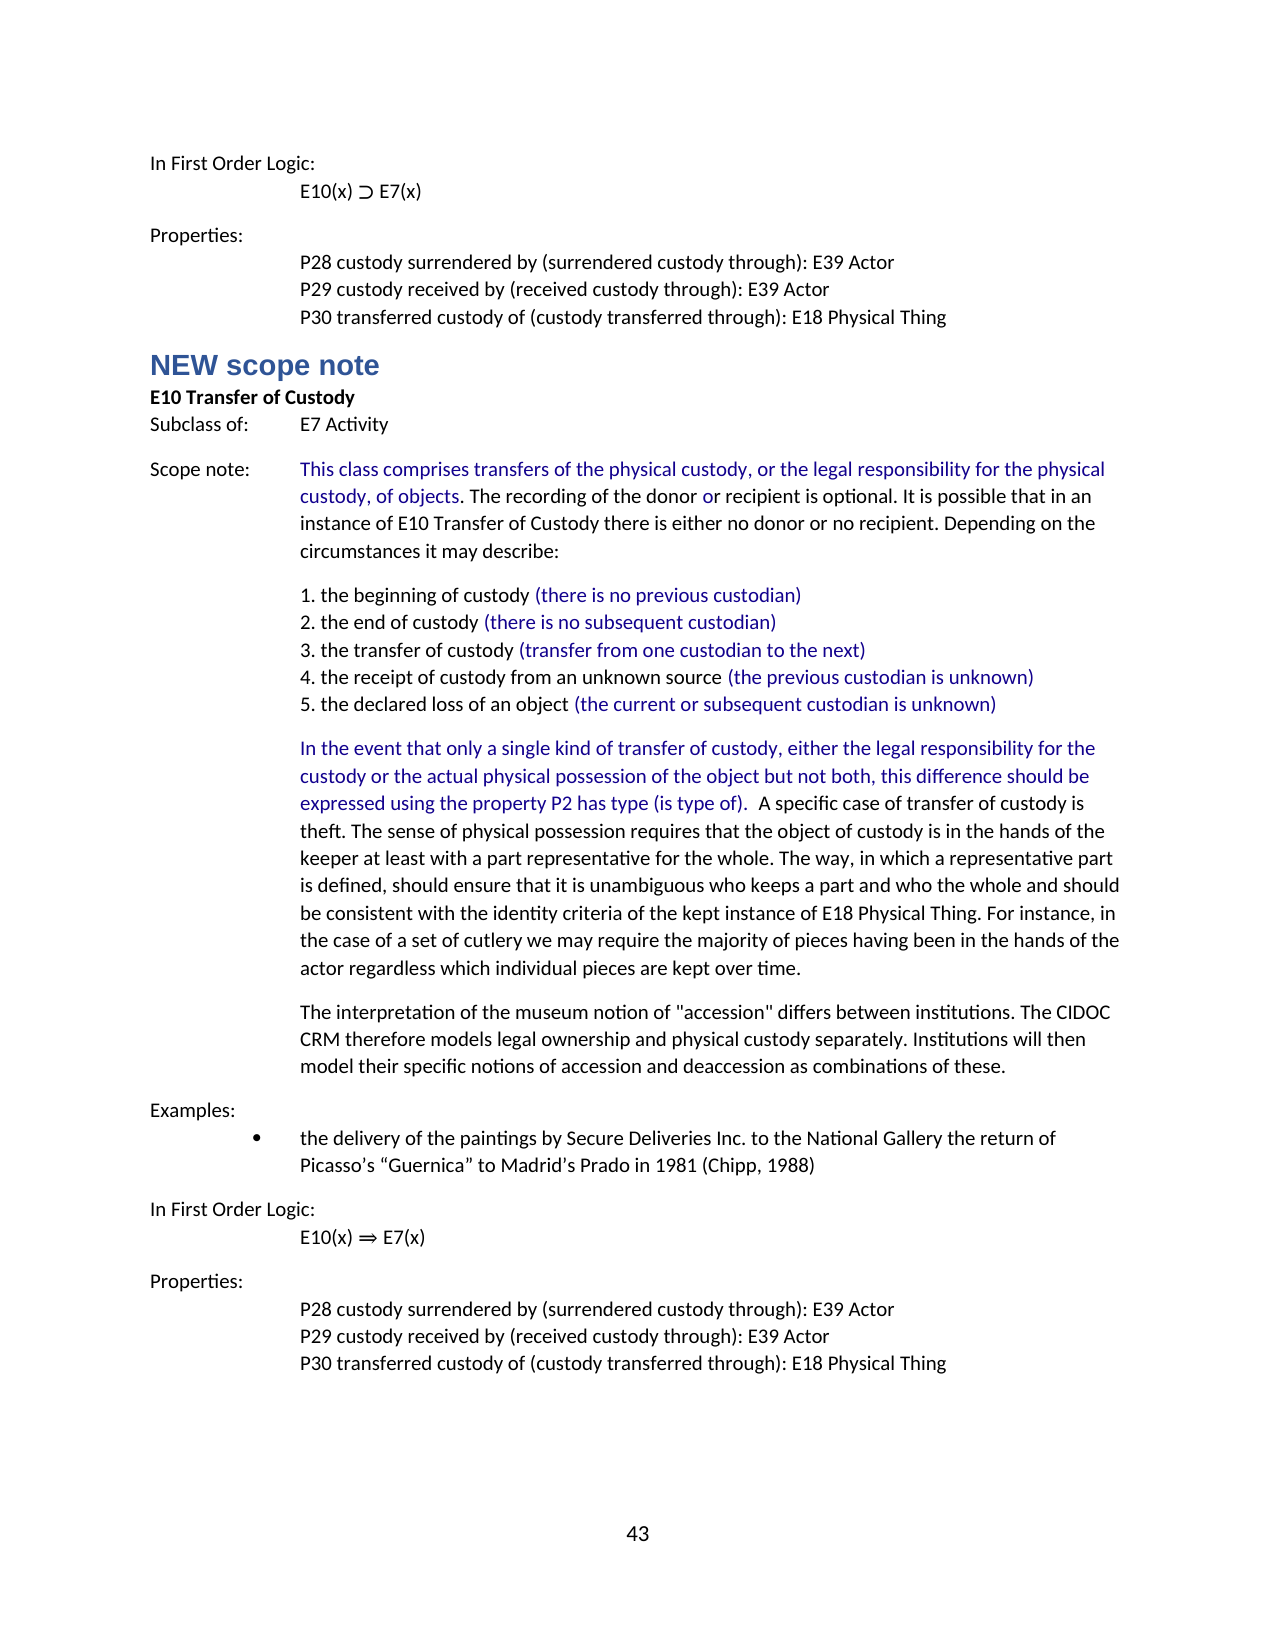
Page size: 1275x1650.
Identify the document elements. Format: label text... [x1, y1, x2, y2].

text 1. the beginning of custody (there is no previous custodian) [300, 582, 1125, 607]
text P28 custody surrendered by (surrendered custody through): E39 Actor [300, 1296, 1125, 1321]
text 2. the end of custody (there is no subsequent custodian) [300, 609, 1125, 635]
text 5. the declared loss of an object (the current or subsequent custodian is unknown) [300, 692, 1125, 717]
text Properties: [150, 1268, 1125, 1294]
text In First Order Logic: [150, 150, 1125, 175]
list the delivery of the paintings by Secure Deliveries Inc. to the National Gallery the return of Picasso’s “Guernica” to Madrid’s Prado in 1981 (Chipp, 1988) [253, 1125, 1125, 1178]
text 3. the transfer of custody (transfer from one custodian to the next) [300, 637, 1125, 662]
text E10(x) ⇒ E7(x) [225, 1224, 1125, 1250]
text E10(x) ⊃ E7(x) [225, 177, 1125, 203]
text P30 transferred custody of (custody transferred through): E18 Physical Thing [300, 1351, 1125, 1376]
text P29 custody received by (received custody through): E39 Actor [300, 1323, 1125, 1349]
text The interpretation of the museum notion of "accession" differs between institutions. The CIDOC CRM therefore models legal ownership and physical custody separately. Institutions will then model their specific notions of accession and deaccession as combinations of these. [300, 999, 1125, 1079]
text P30 transferred custody of (custody transferred through): E18 Physical Thing [300, 304, 1125, 329]
text Scope note: This class comprises transfers of the physical custody, or the legal responsibility for the physical custody, of objects. The recording of the donor or recipient is optional. It is possible that in an instance of E10 Transfer of Custody there is either no donor or no recipient. Depending on the circumstances it may describe: [150, 456, 1125, 563]
text Properties: [150, 222, 1125, 247]
text In the event that only a single kind of transfer of custody, either the legal responsibility for the custody or the actual physical possession of the object but not both, this difference should be expressed using the property P2 has type (is type of). A specific case of transfer of custody is theft. The sense of physical possession requires that the object of custody is in the hands of the keeper at least with a part representative for the whole. The way, in which a representative part is defined, should ensure that it is unambiguous who keeps a part and who the whole and should be consistent with the identity criteria of the kept instance of E18 Physical Thing. For instance, in the case of a set of cutlery we may require the majority of pieces having been in the hands of the actor regardless which individual pieces are kept over time. [300, 736, 1125, 980]
text In First Order Logic: [150, 1197, 1125, 1222]
text P29 custody received by (received custody through): E39 Actor [300, 277, 1125, 302]
text P28 custody surrendered by (surrendered custody through): E39 Actor [300, 249, 1125, 275]
text Examples: [150, 1098, 1125, 1123]
text Subclass of: E7 Activity [150, 412, 1125, 437]
text E10 Transfer of Custody [150, 384, 1125, 410]
text 4. the receipt of custody from an unknown source (the previous custodian is unknown) [300, 664, 1125, 689]
subtitle NEW scope note [150, 348, 1125, 382]
